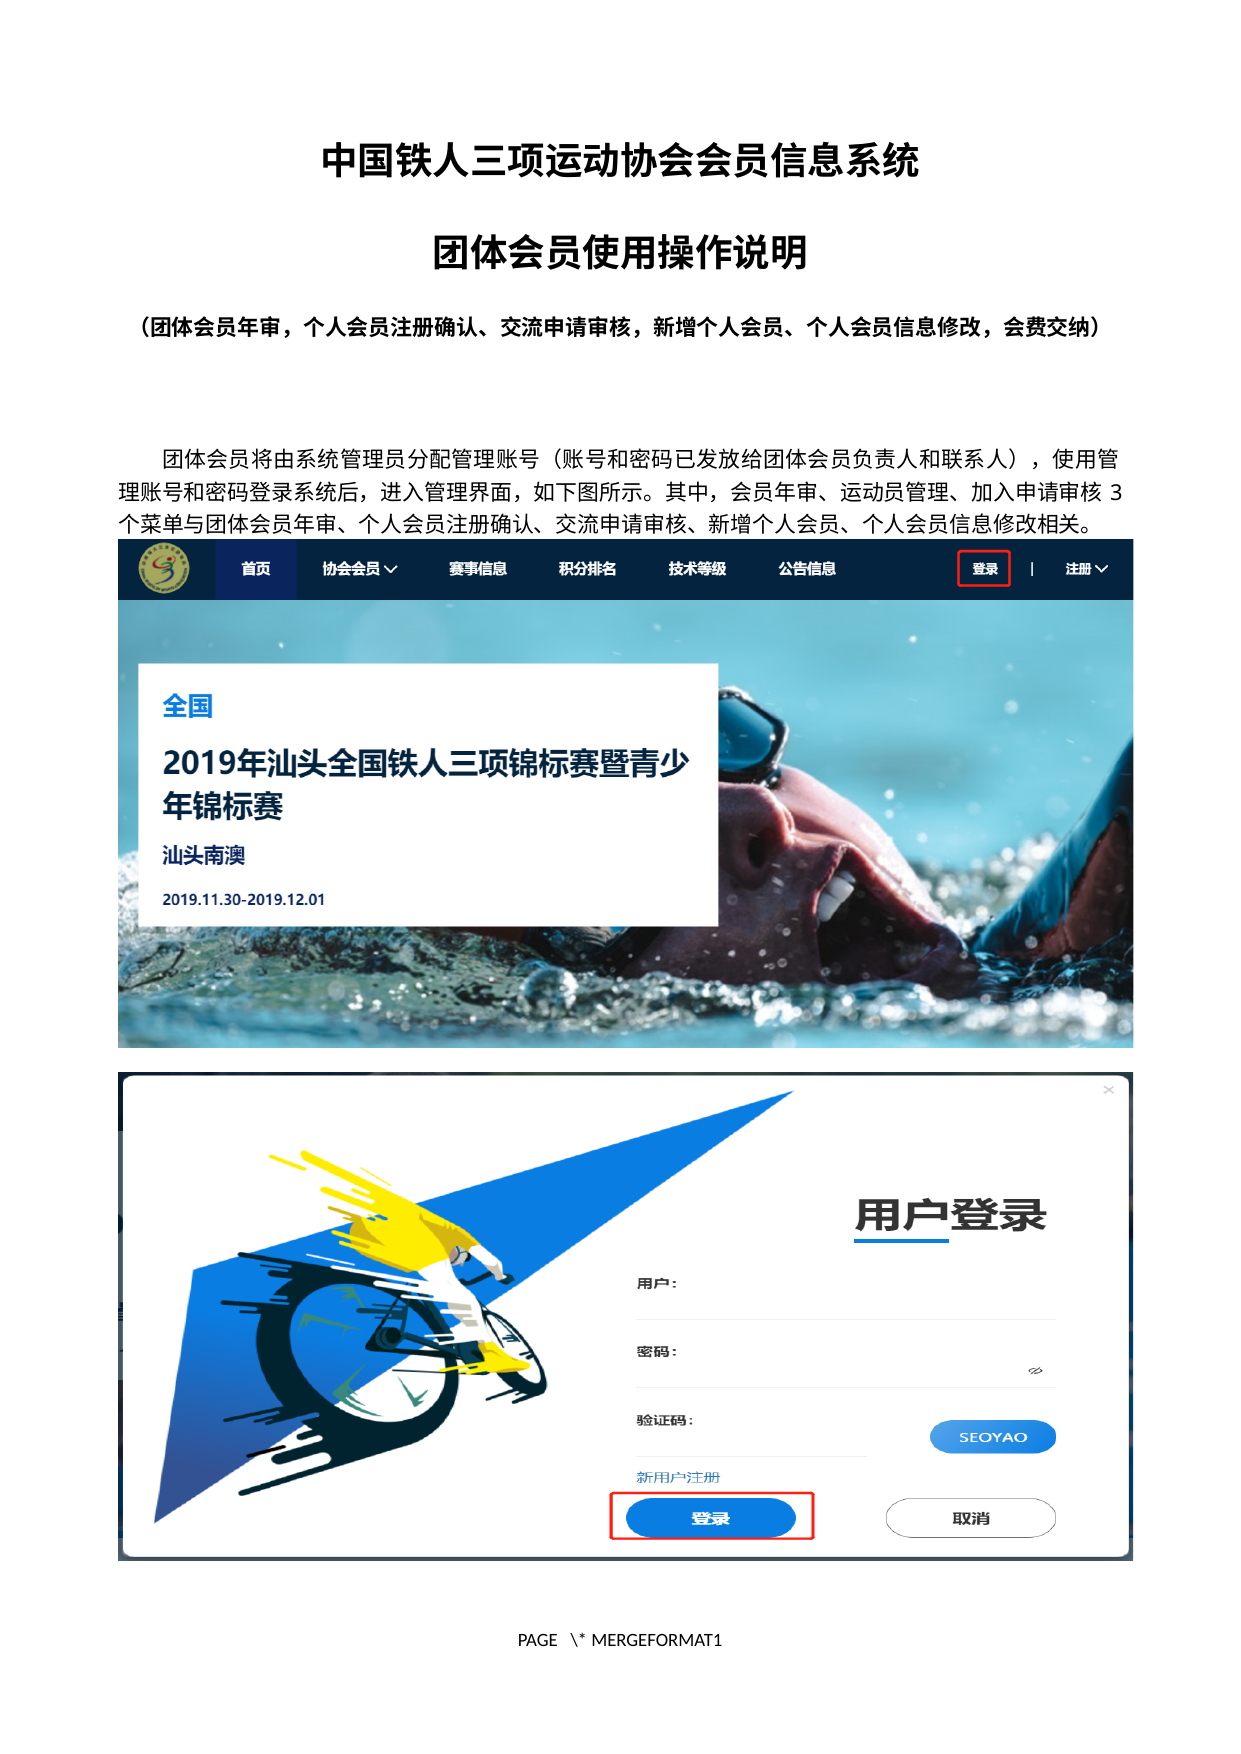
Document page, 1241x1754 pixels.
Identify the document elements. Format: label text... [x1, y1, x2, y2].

text （团体会员年审，个人会员注册确认、交流申请审核，新增个人会员、个人会员信息修改，会费交纳） [118, 309, 1122, 342]
list 团体会员将由系统管理员分配管理账号（账号和密码已发放给团体会员负责人和联系人），使用管理账号和密码登录系统后，进入管理界面，如下图所示。其中，会员年审、运动员管理、加入申请审核3个菜单与团体会员年审、个人会员注册确认、交流申请审核、新增个人会员、个人会员信息修改相关。 [118, 442, 1122, 539]
picture [118, 539, 1134, 1048]
text 团体会员使用操作说明 [118, 217, 1122, 282]
picture [118, 1072, 1134, 1561]
text 中国铁人三项运动协会会员信息系统 [118, 125, 1122, 190]
